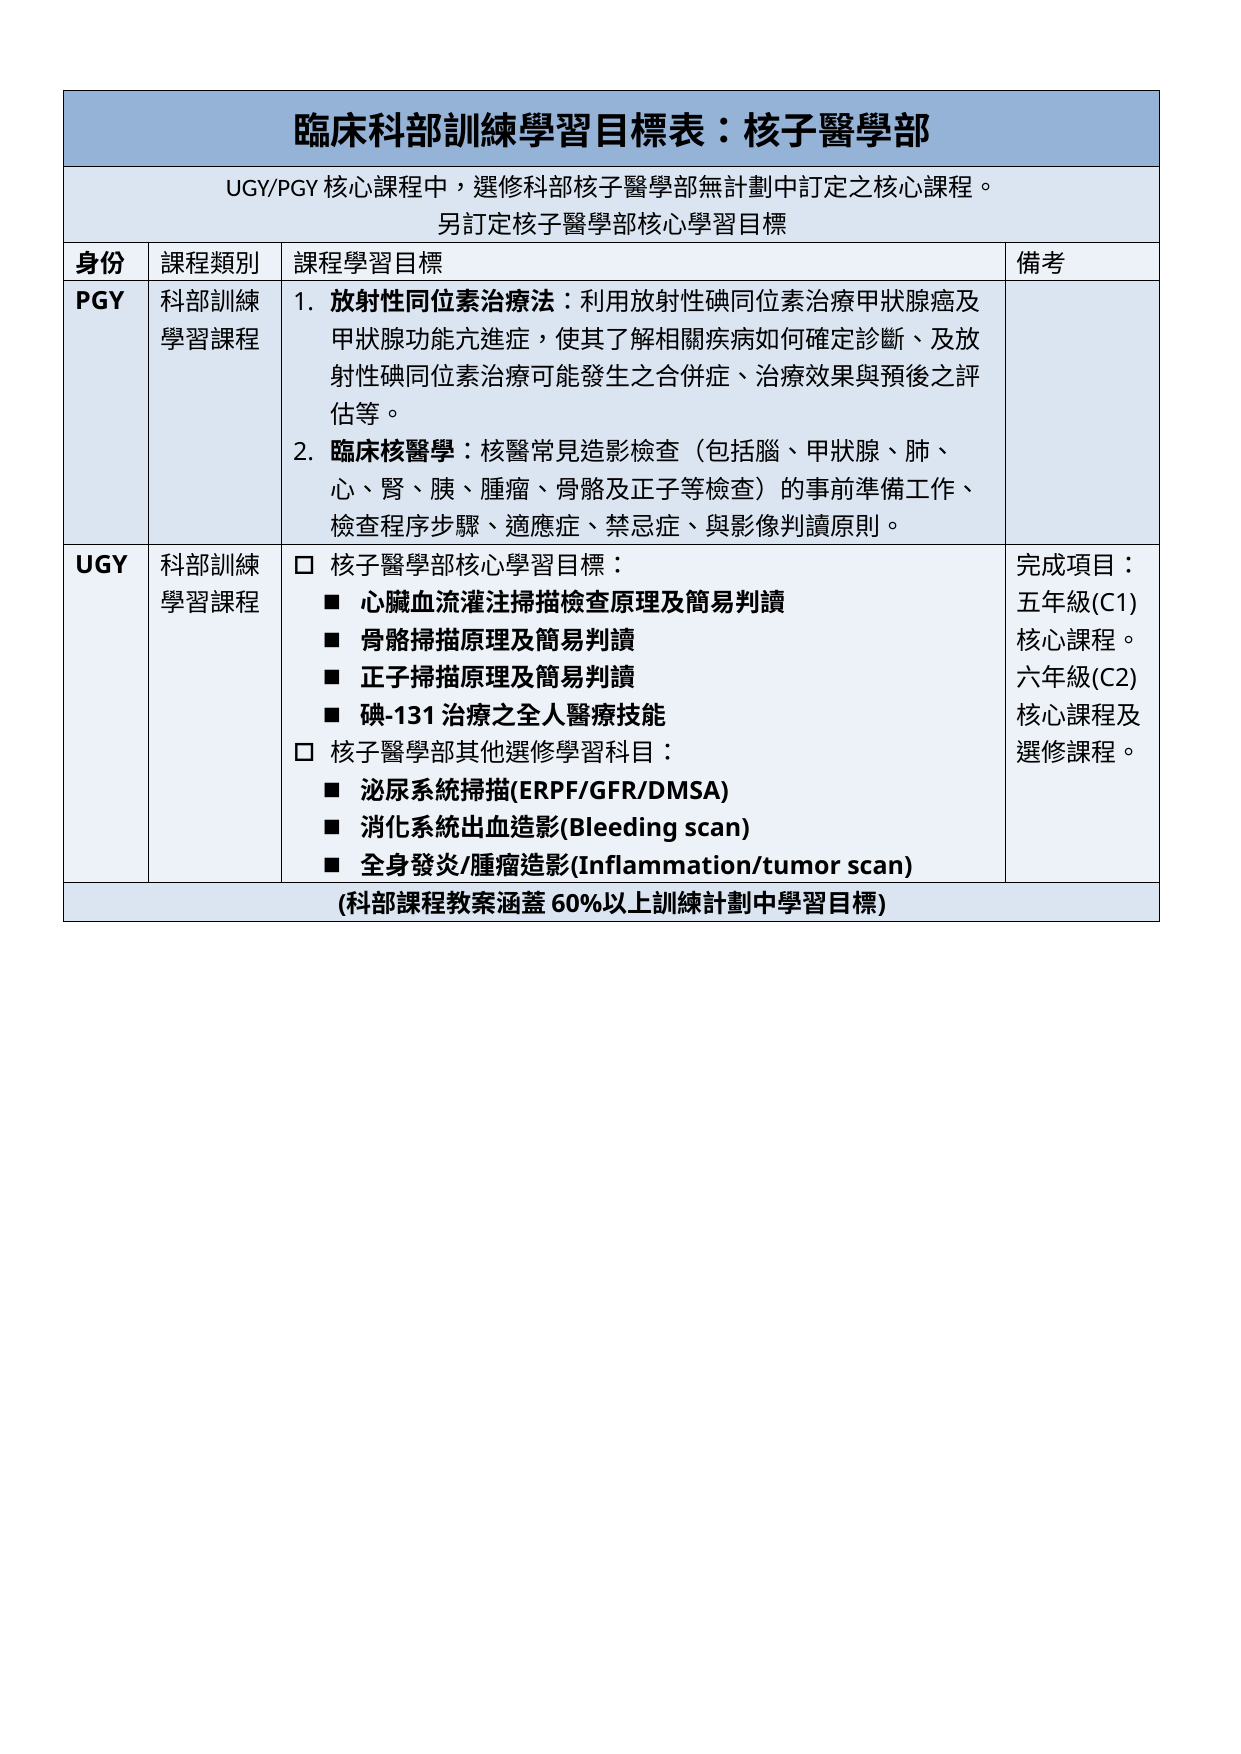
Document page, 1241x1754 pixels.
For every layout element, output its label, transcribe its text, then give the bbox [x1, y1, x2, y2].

table_cell 完成項目： 五年級(C1) 核心課程。 六年級(C2) 核心課程及選修課程。 [1006, 545, 1159, 882]
table_cell UGY/PGY核心課程中，選修科部核子醫學部無計劃中訂定之核心課程。 另訂定核子醫學部核心學習目標 [64, 167, 1159, 242]
table_cell 備考 [1006, 243, 1159, 280]
table_cell 課程學習目標 [282, 243, 1005, 280]
table_cell 核子醫學部核心學習目標： 心臟血流灌注掃描檢查原理及簡易判讀 骨骼掃描原理及簡易判讀 正子掃描原理及簡易判讀 碘-131治療之全人醫療技能 核子醫學部其他選修學習科目： 泌尿系統掃描(ERPF/GFR/DMSA) 消化系統出血造影(Bleeding scan) 全身發炎/腫瘤造影(Inflammation/tumor scan) [282, 545, 1005, 882]
table_cell 科部訓練學習課程 [149, 281, 281, 544]
table_cell (科部課程教案涵蓋60%以上訓練計劃中學習目標) [64, 883, 1159, 921]
table_cell [1006, 281, 1159, 544]
table_cell 科部訓練學習課程 [149, 545, 281, 882]
table_cell UGY [64, 545, 148, 882]
table_header 臨床科部訓練學習目標表：核子醫學部 [64, 91, 1159, 166]
table_cell 放射性同位素治療法：利用放射性碘同位素治療甲狀腺癌及甲狀腺功能亢進症，使其了解相關疾病如何確定診斷、及放射性碘同位素治療可能發生之合併症、治療效果與預後之評估等。 臨床核醫學：核醫常見造影檢查（包括腦、甲狀腺、肺、心、腎、胰、腫瘤、骨骼及正子等檢查）的事前準備工作、檢查程序步驟、適應症、禁忌症、與影像判讀原則。 [282, 281, 1005, 544]
table_cell PGY [64, 281, 148, 544]
table_cell 身份 [64, 243, 148, 280]
table_cell 課程類別 [149, 243, 281, 280]
